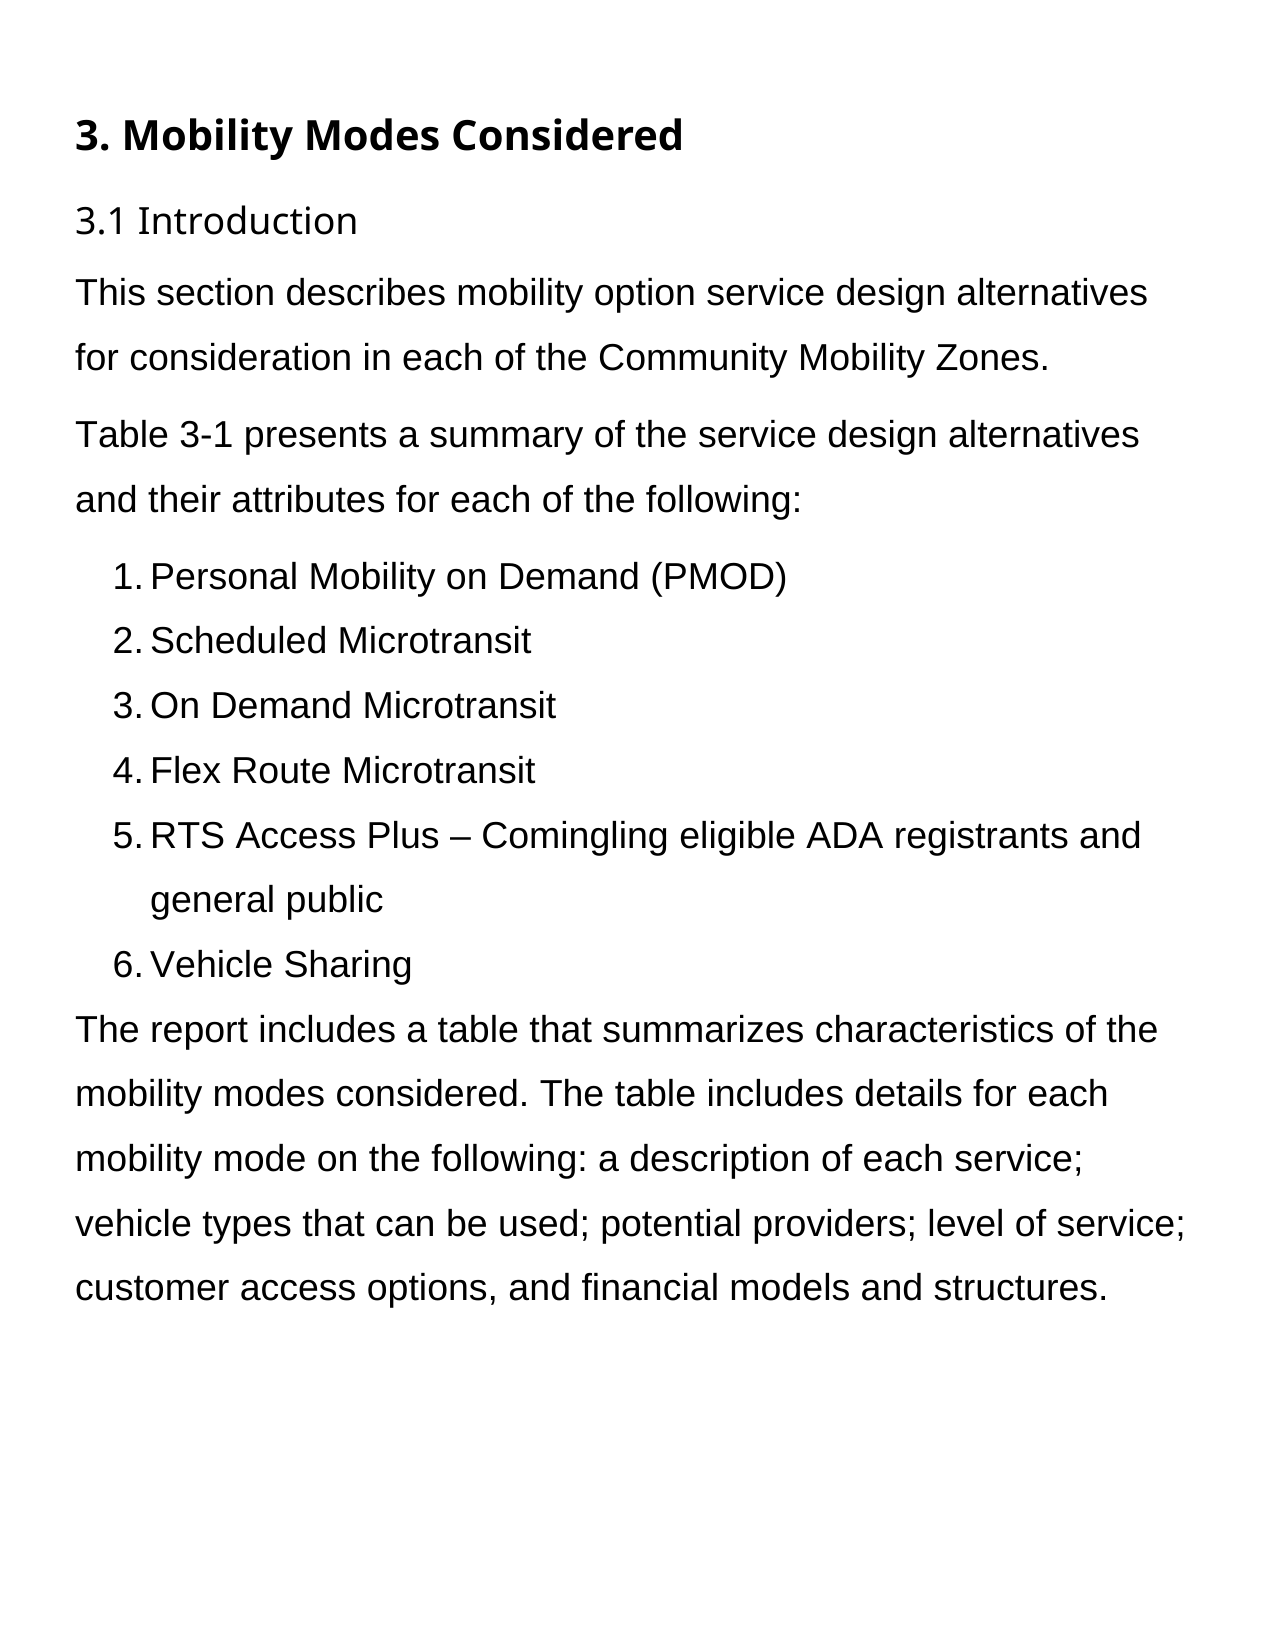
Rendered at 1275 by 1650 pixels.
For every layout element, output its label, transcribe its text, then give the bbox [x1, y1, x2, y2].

list On Demand Microtransit [112, 683, 1200, 727]
text 3.1 Introduction [75, 194, 1200, 245]
text This section describes mobility option service design alternatives for consideration in each of the Community Mobility Zones. [75, 270, 1200, 378]
list Flex Route Microtransit [112, 748, 1200, 791]
list Scheduled Microtransit [112, 619, 1200, 662]
list The report includes a table that summarizes characteristics of the mobility modes considered. The table includes details for each mobility mode on the following: a description of each service; vehicle types that can be used; potential providers; level of service; customer access options, and financial models and structures. [75, 1007, 1200, 1309]
list Vehicle Sharing [112, 942, 1200, 985]
text Table 3-1 presents a summary of the service design alternatives and their attributes for each of the following: [75, 412, 1200, 520]
list Personal Mobility on Demand (PMOD) [112, 554, 1200, 597]
list RTS Access Plus – Comingling eligible ADA registrants and general public [112, 813, 1200, 921]
text 3. Mobility Modes Considered [75, 106, 1200, 163]
